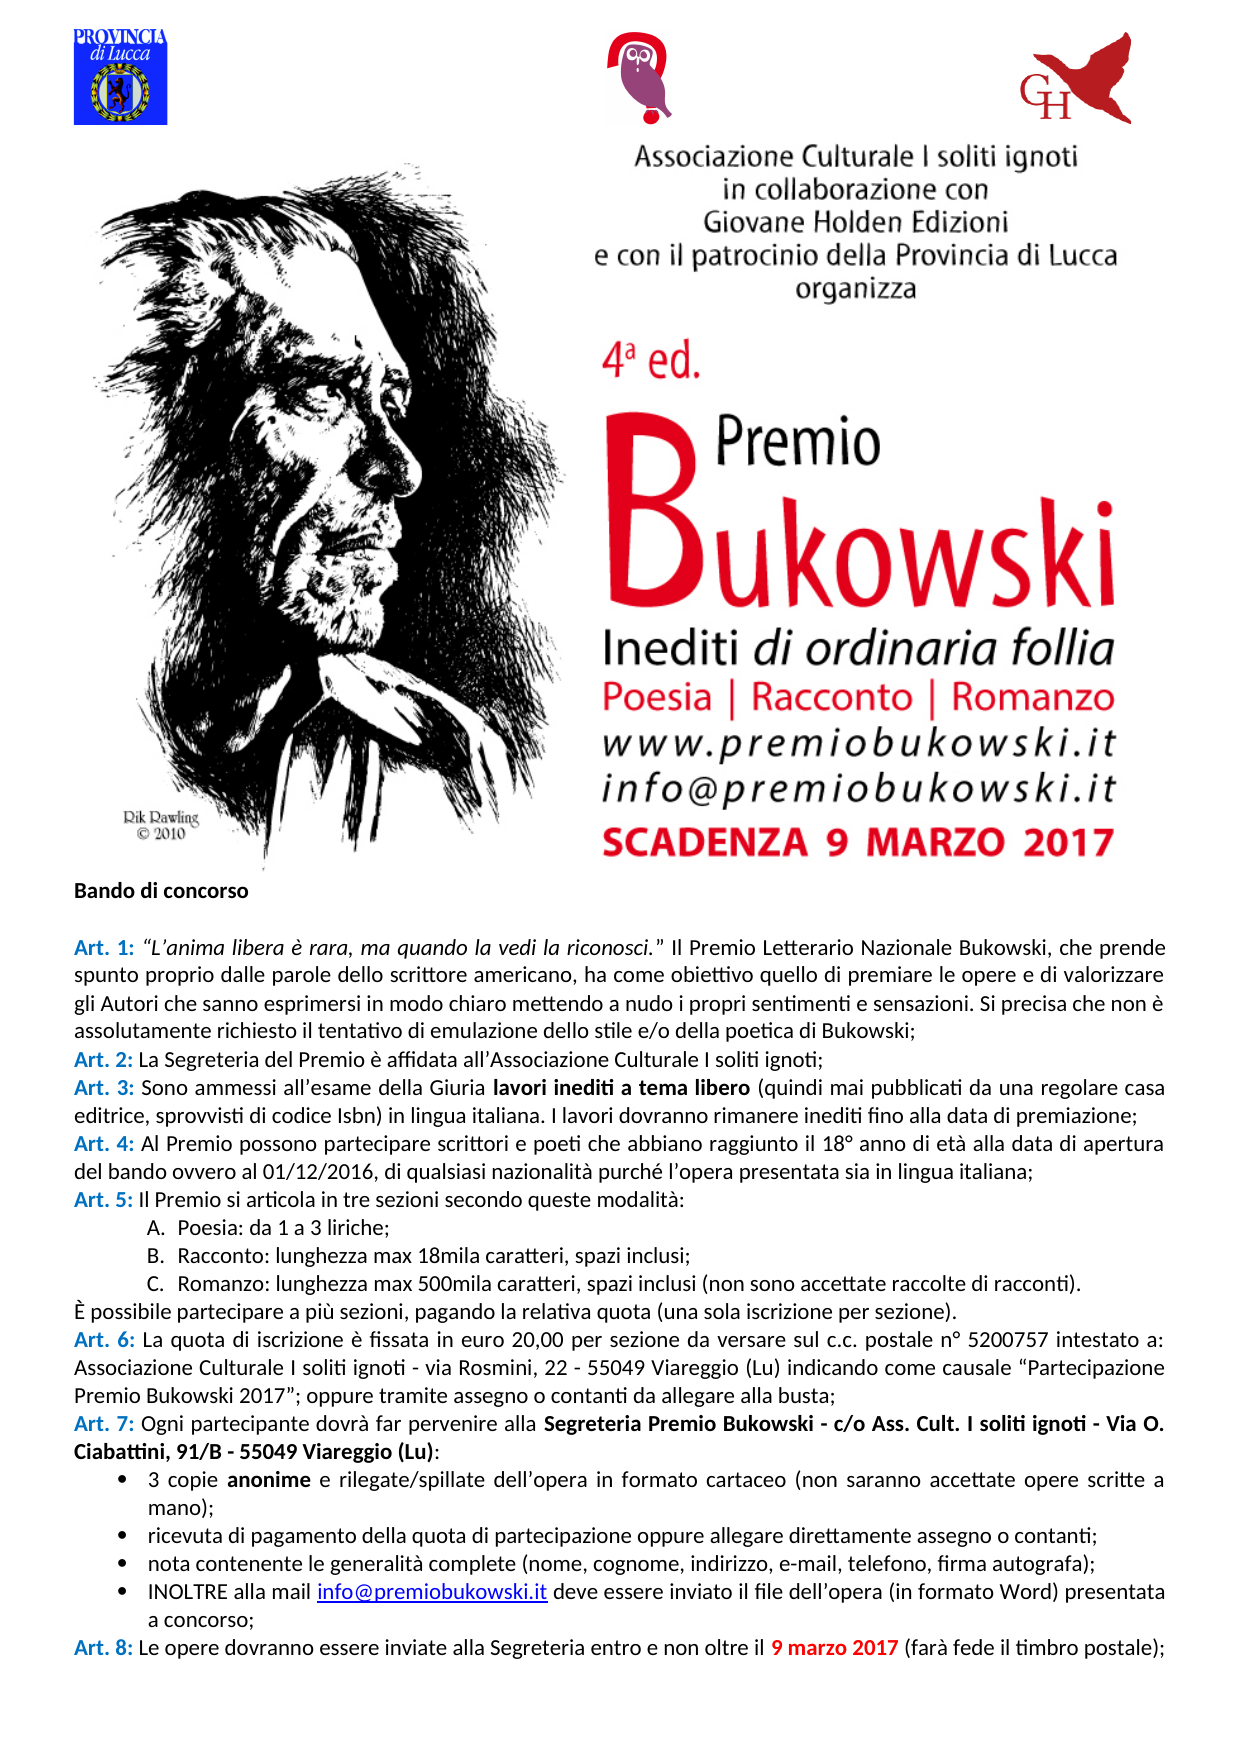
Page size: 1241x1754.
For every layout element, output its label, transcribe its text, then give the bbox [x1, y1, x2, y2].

list nota contenente le generalità complete (nome, cognome, indirizzo, e-mail, telefono, firma autografa); [118, 1549, 1167, 1577]
picture [73, 29, 1167, 877]
text Art. 7: Ogni partecipante dovrà far pervenire alla Segreteria Premio Bukowski - c/o Ass. Cult. I soliti ignoti - Via O. Ciabattini, 91/B - 55049 Viareggio (Lu): [74, 1409, 1167, 1465]
text Art. 4: Al Premio possono partecipare scrittori e poeti che abbiano raggiunto il 18° anno di età alla data di apertura del bando ovvero al 01/12/2016, di qualsiasi nazionalità purché l’opera presentata sia in lingua italiana; [74, 1129, 1167, 1185]
list Romanzo: lunghezza max 500mila caratteri, spazi inclusi (non sono accettate raccolte di racconti). [147, 1269, 1167, 1297]
text Art. 5: Il Premio si articola in tre sezioni secondo queste modalità: [74, 1185, 1167, 1213]
list Racconto: lunghezza max 18mila caratteri, spazi inclusi; [147, 1241, 1167, 1269]
text Art. 1: “L’anima libera è rara, ma quando la vedi la riconosci.” Il Premio Letterario Nazionale Bukowski, che prende spunto proprio dalle parole dello scrittore americano, ha come obiettivo quello di premiare le opere e di valorizzare gli Autori che sanno esprimersi in modo chiaro mettendo a nudo i propri sentimenti e sensazioni. Si precisa che non è assolutamente richiesto il tentativo di emulazione dello stile e/o della poetica di Bukowski; [74, 933, 1167, 1045]
text Bando di concorso [74, 877, 1167, 904]
text Art. 6: La quota di iscrizione è fissata in euro 20,00 per sezione da versare sul c.c. postale n° 5200757 intestato a: Associazione Culturale I soliti ignoti - via Rosmini, 22 - 55049 Viareggio (Lu) indicando come causale “Partecipazione Premio Bukowski 2017”; oppure tramite assegno o contanti da allegare alla busta; [74, 1325, 1167, 1409]
text Art. 8: Le opere dovranno essere inviate alla Segreteria entro e non oltre il 9 marzo 2017 (farà fede il timbro postale); [74, 1633, 1167, 1661]
list INOLTRE alla mail info@premiobukowski.it deve essere inviato il file dell’opera (in formato Word) presentata a concorso; [118, 1577, 1167, 1633]
text Art. 2: La Segreteria del Premio è affidata all’Associazione Culturale I soliti ignoti; [74, 1045, 1167, 1073]
text Art. 3: Sono ammessi all’esame della Giuria lavori inediti a tema libero (quindi mai pubblicati da una regolare casa editrice, sprovvisti di codice Isbn) in lingua italiana. I lavori dovranno rimanere inediti fino alla data di premiazione; [74, 1073, 1167, 1129]
list Poesia: da 1 a 3 liriche; [147, 1213, 1167, 1241]
text È possibile partecipare a più sezioni, pagando la relativa quota (una sola iscrizione per sezione). [74, 1297, 1167, 1325]
list 3 copie anonime e rilegate/spillate dell’opera in formato cartaceo (non saranno accettate opere scritte a mano); [118, 1465, 1167, 1521]
list ricevuta di pagamento della quota di partecipazione oppure allegare direttamente assegno o contanti; [118, 1521, 1167, 1549]
